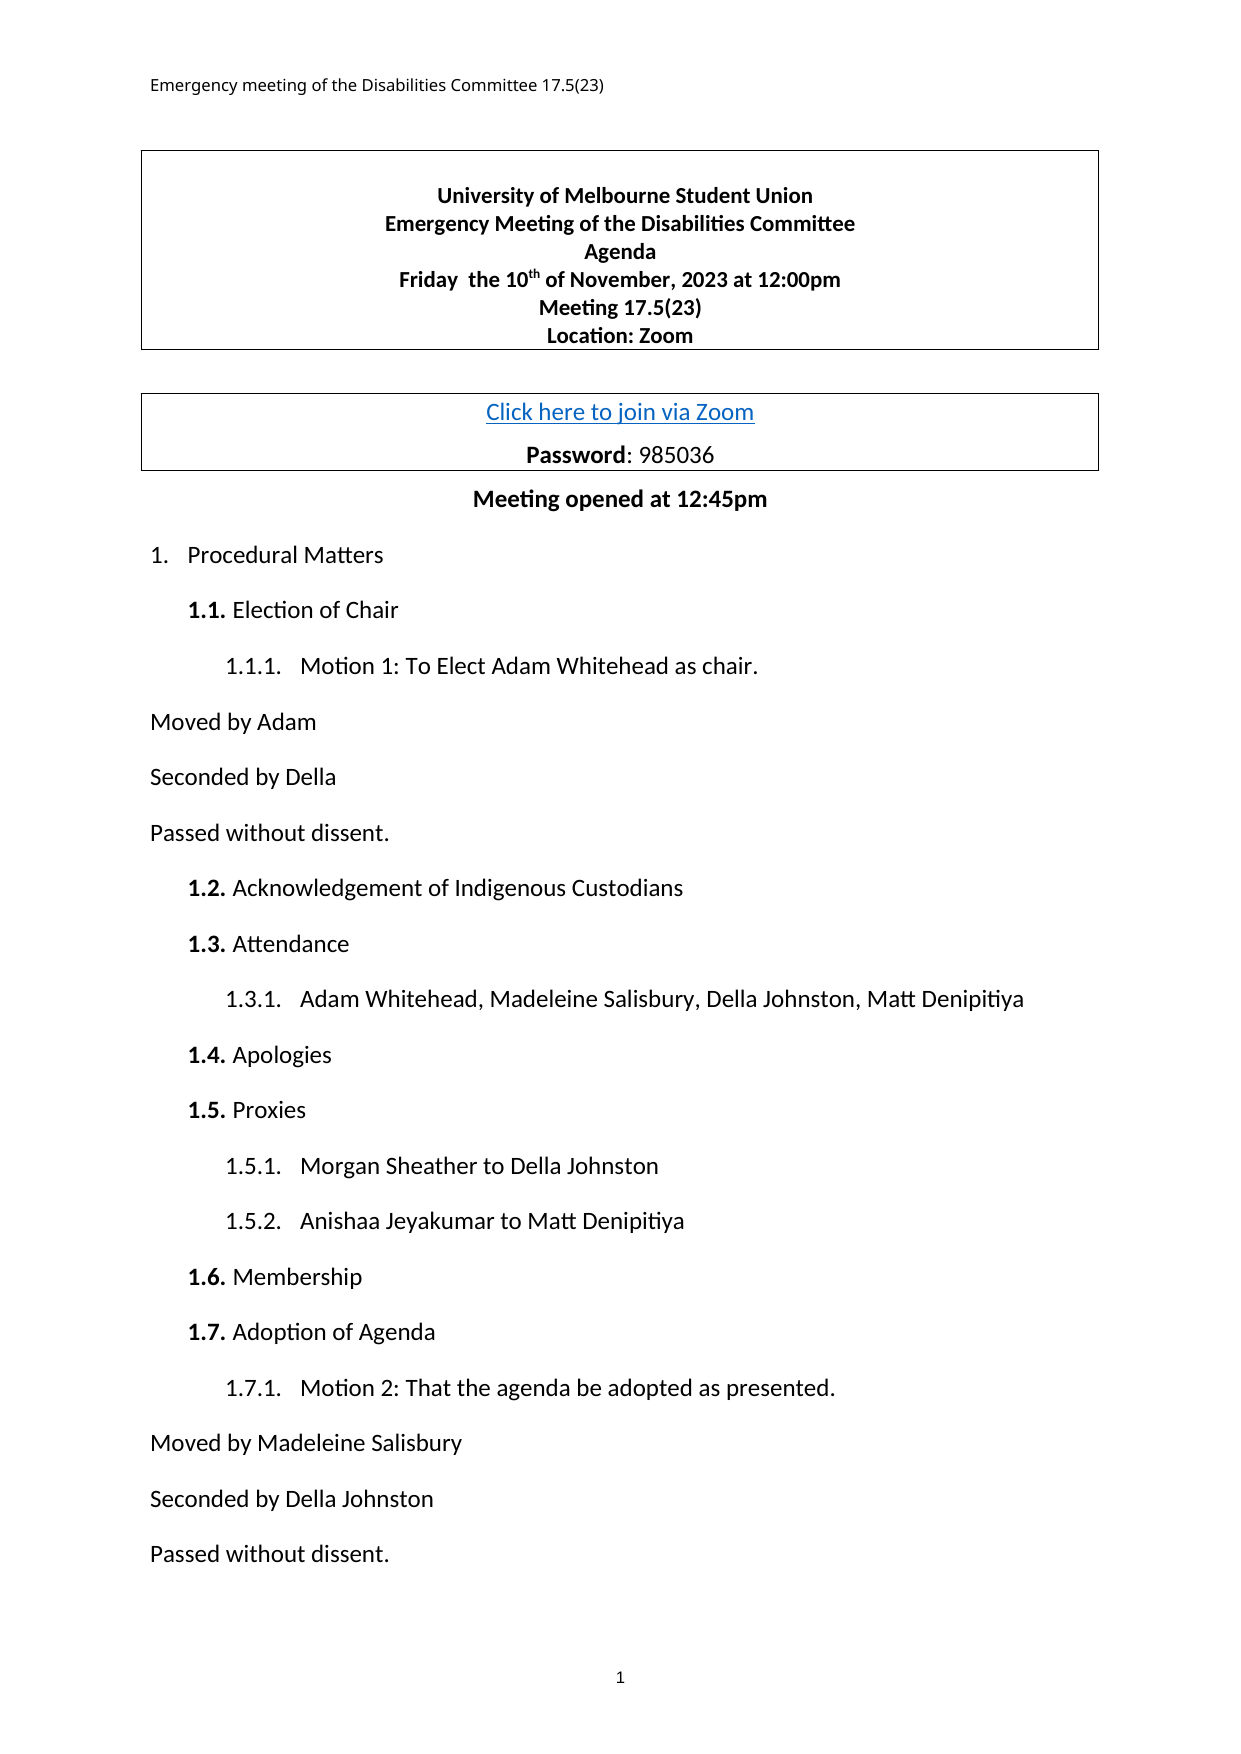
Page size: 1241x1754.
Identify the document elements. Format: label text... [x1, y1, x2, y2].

list Morgan Sheather to Della Johnston [225, 1150, 1090, 1180]
text Click here to join via Zoom [142, 394, 1098, 427]
text University of Melbourne Student Union [150, 181, 1090, 209]
list Proxies [187, 1094, 1090, 1125]
text Emergency Meeting of the Disabilities Committee [150, 209, 1090, 237]
text Passed without dissent. [150, 1538, 1090, 1569]
text Seconded by Della Johnston [150, 1483, 1090, 1513]
list Anishaa Jeyakumar to Matt Denipitiya [225, 1205, 1090, 1236]
text Moved by Madeleine Salisbury [150, 1427, 1090, 1458]
text Passed without dissent. [150, 817, 1090, 847]
text Location: Zoom [142, 318, 1098, 349]
text Meeting opened at 12:45pm [150, 483, 1090, 514]
list Attendance [187, 928, 1090, 958]
text Password: 985036 [142, 436, 1098, 470]
text Meeting 17.5(23) [150, 293, 1090, 318]
text Seconded by Della [150, 761, 1090, 792]
text Friday the 10th of November, 2023 at 12:00pm [150, 265, 1090, 293]
text Agenda [150, 237, 1090, 265]
list Adoption of Agenda [187, 1316, 1090, 1347]
list Election of Chair [187, 594, 1090, 625]
text Moved by Adam [150, 706, 1090, 736]
list Acknowledgement of Indigenous Custodians [187, 872, 1090, 903]
list Procedural Matters [150, 539, 1090, 569]
list Apologies [187, 1039, 1090, 1069]
list Adam Whitehead, Madeleine Salisbury, Della Johnston, Matt Denipitiya [225, 983, 1090, 1014]
list Membership [187, 1261, 1090, 1291]
list Motion 2: That the agenda be adopted as presented. [225, 1372, 1090, 1402]
list Motion 1: To Elect Adam Whitehead as chair. [225, 650, 1090, 681]
